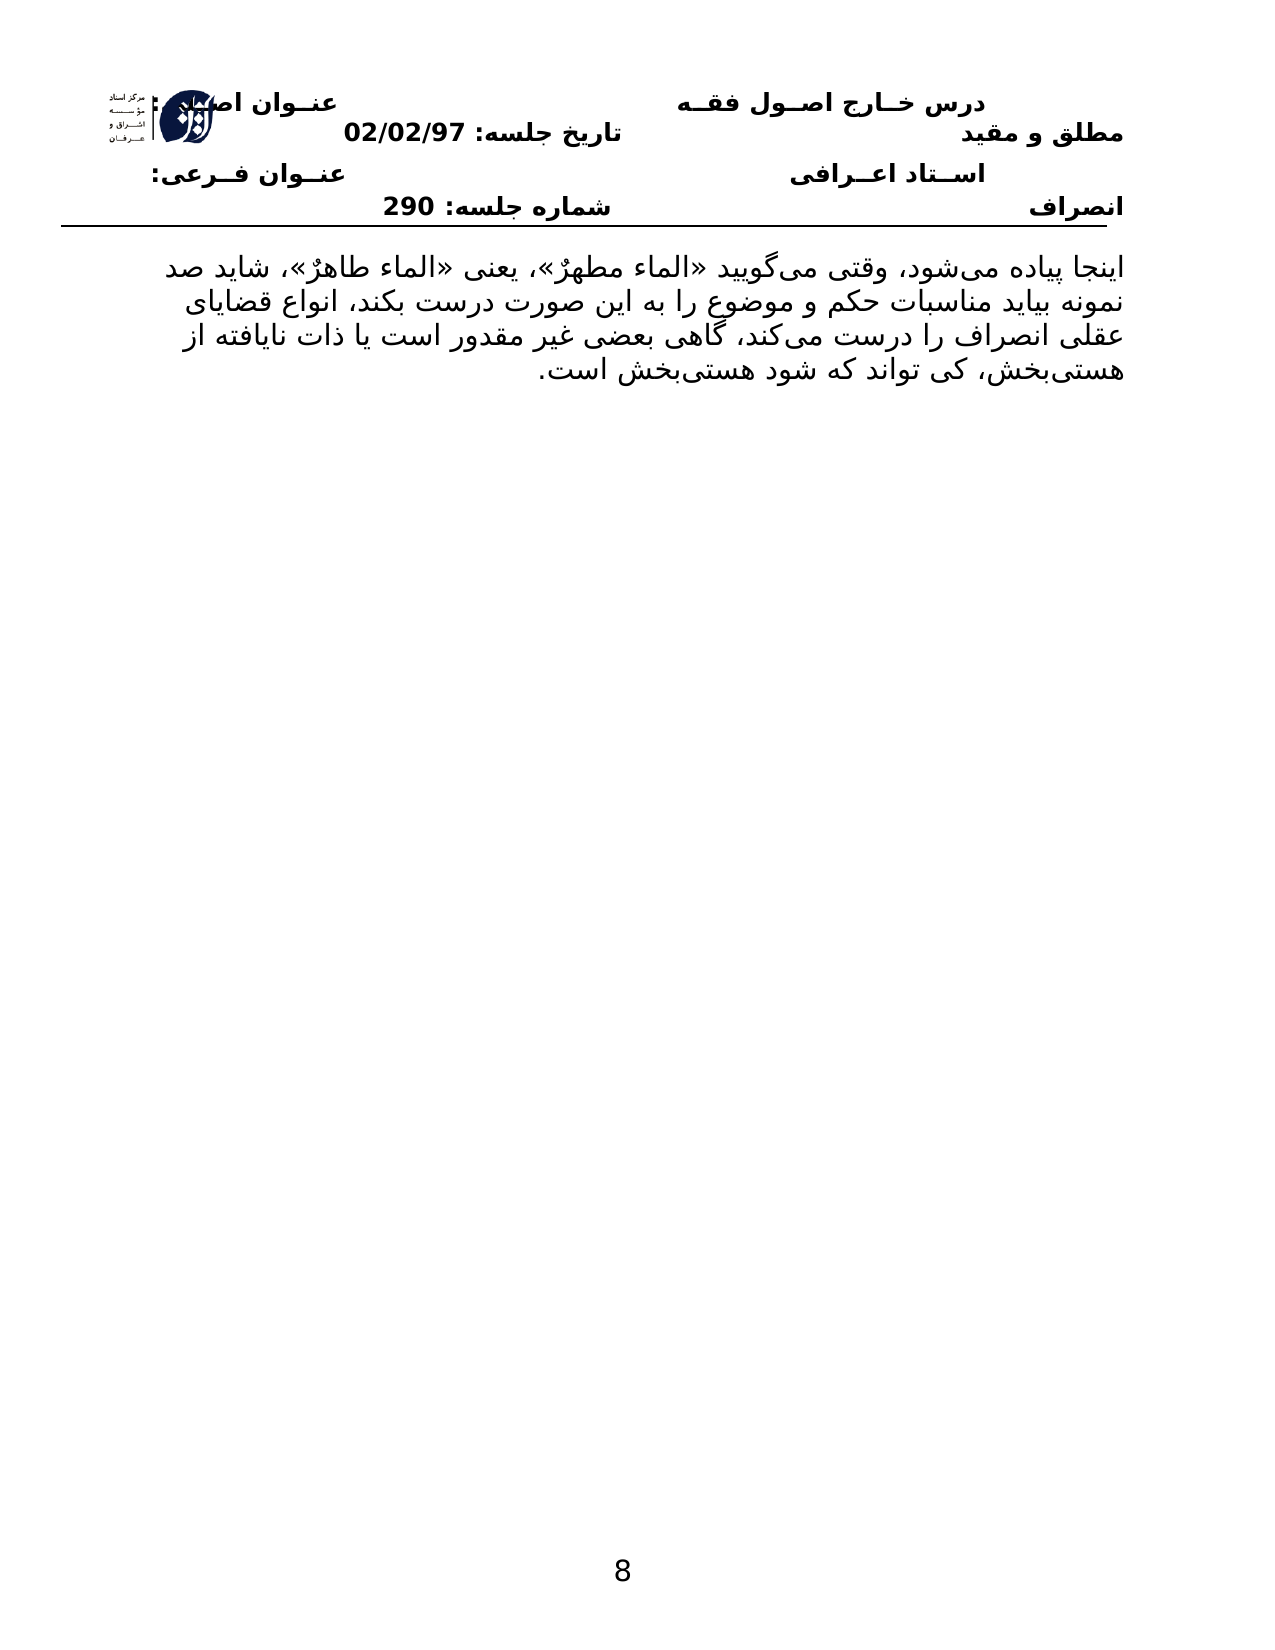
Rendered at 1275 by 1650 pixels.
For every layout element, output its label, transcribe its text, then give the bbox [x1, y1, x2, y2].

picture [102, 86, 215, 146]
